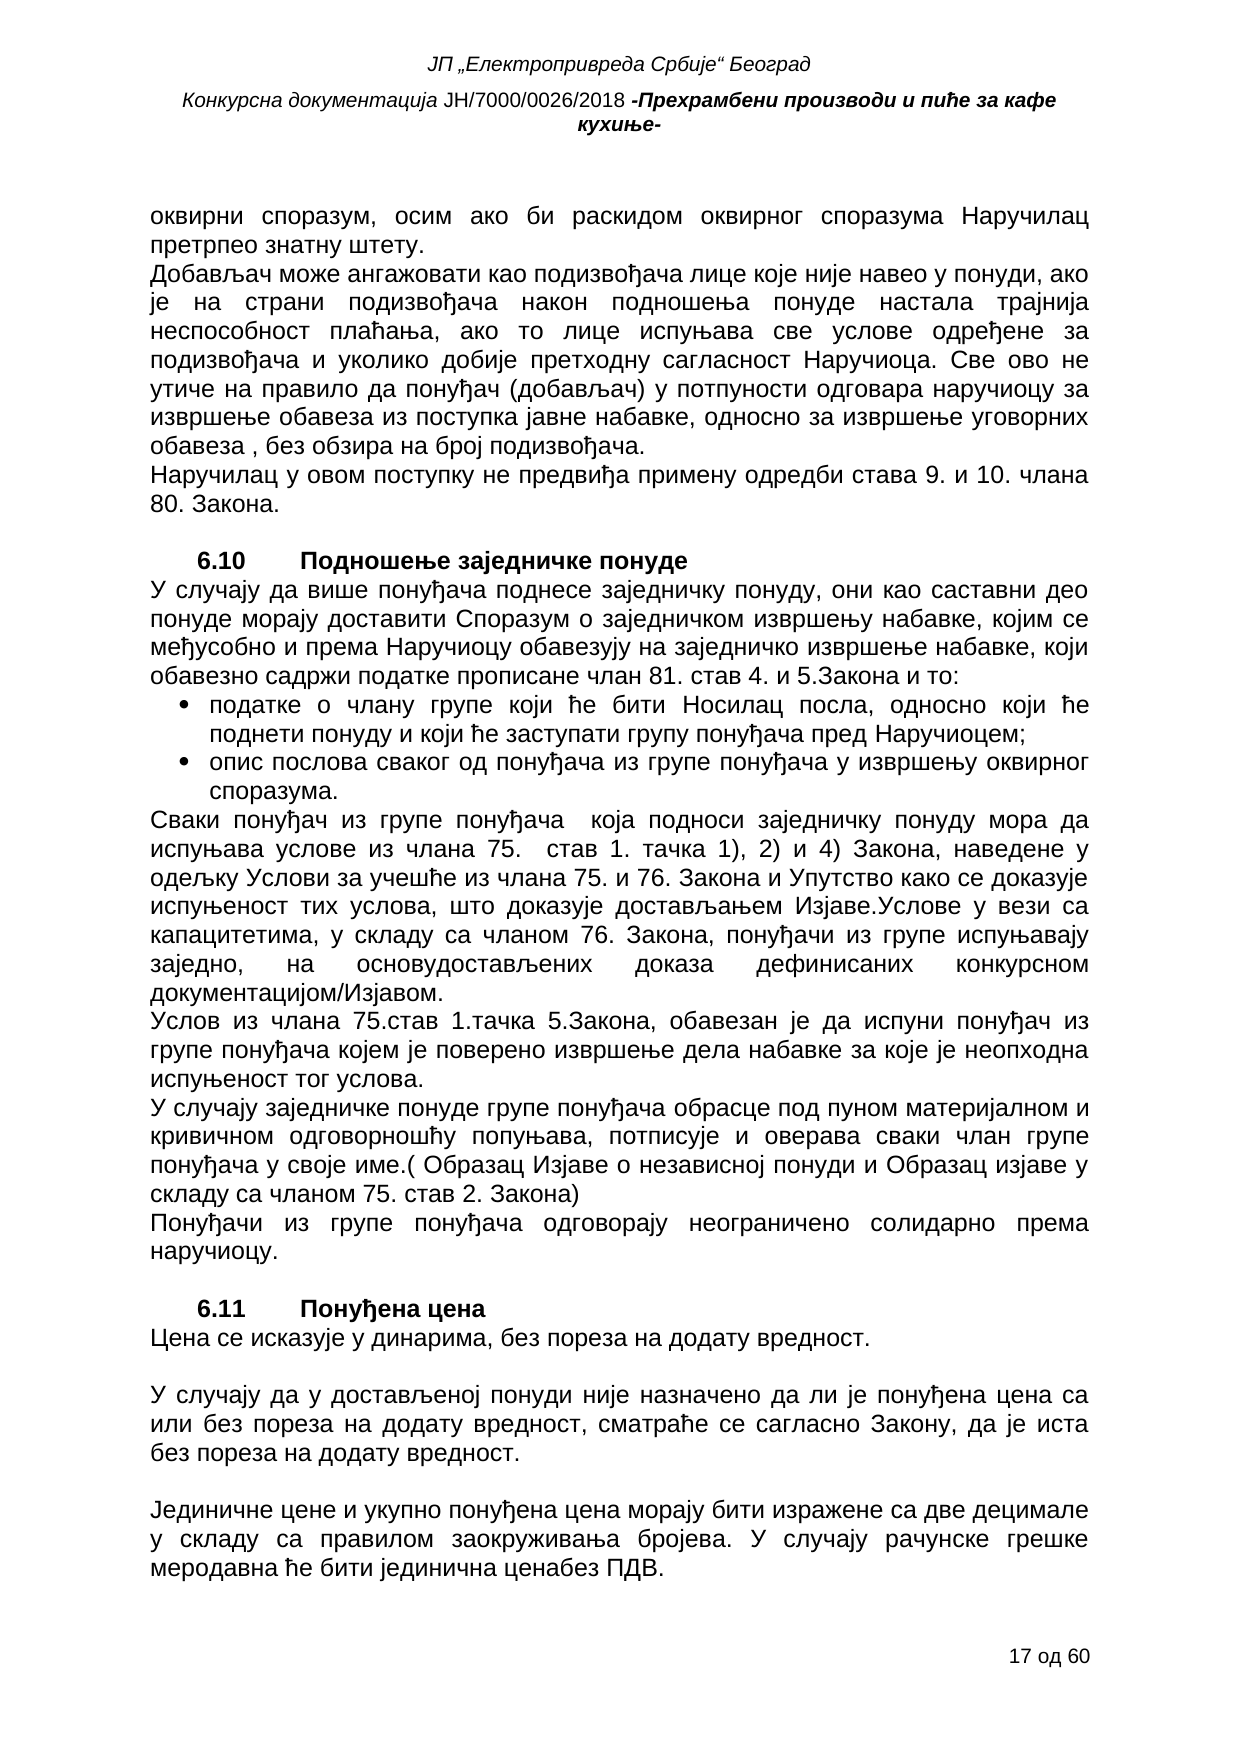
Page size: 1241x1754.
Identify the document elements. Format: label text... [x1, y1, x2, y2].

text опис послова сваког од понуђача из групе понуђача у извршењу оквирног споразума. [179, 747, 1090, 805]
text Сваки понуђач из групе понуђача која подноси заједничку понуду мора да испуњава услове из члана 75. став 1. тачка 1), 2) и 4) Закона, наведене у одељку Услови за учешће из члана 75. и 76. Закона и Упутство како се доказује испуњеност тих услова, што доказује достављањем Изјаве.Услове у вези са капацитетима, у складу са чланом 76. Закона, понуђачи из групе испуњавају заједно, на основудостављених доказа дефинисаних конкурсном документацијом/Изјавом. [150, 805, 1090, 1006]
text Добављач може ангажовати као подизвођача лице које није навео у понуди, ако је на страни подизвођача након подношења понуде настала трајнија неспособност плаћања, ако то лице испуњава све услове одређене за подизвођача и уколико добије претходну сагласност Наручиоца. Све ово не утиче на правило да понуђач (добављач) у потпуности одговара наручиоцу за извршење обавеза из поступка јавне набавке, односно за извршење уговорних обавеза , без обзира на број подизвођача. [150, 258, 1090, 460]
list Подношење заједничке понуде [197, 546, 1090, 575]
text Понуђачи из групе понуђача одговорају неограничено солидарно према наручиоцу. [150, 1207, 1090, 1265]
text Наручилац у овом поступку не предвиђа примену одредби става 9. и 10. члана 80. Закона. [150, 460, 1090, 517]
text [150, 201, 1090, 258]
text У случају да у достављеној понуди није назначено да ли је понуђена цена са или без пореза на додату вредност, сматраће се сагласно Закону, да је иста без пореза на додату вредност. [150, 1380, 1090, 1466]
text податке о члану групе који ће бити Носилац посла, односно који ће поднети понуду и који ће заступати групу понуђача пред Наручиоцем; [179, 690, 1090, 747]
text У случају да више понуђача поднесе заједничку понуду, они као саставни део понуде морају доставити Споразум о заједничком извршењу набавке, којим се међусобно и према Наручиоцу обавезују на заједничко извршење набавке, који обавезно садржи податке прописане члан 81. став 4. и 5.Закона и то: [150, 575, 1090, 690]
text Јединичне цене и укупно понуђена цена морају бити изражене са две децимале у складу са правилом заокруживања бројева. У случају рачунске грешке меродавна ће бити јединична ценабез ПДВ. [150, 1495, 1090, 1581]
text Услов из члана 75.став 1.тачка 5.Закона, обавезан је да испуни понуђач из групе понуђача којем је поверено извршење дела набавке за које је неопходна испуњеност тог услова. [150, 1006, 1090, 1092]
text Цена се исказује у динарима, без пореза на додату вредност. [150, 1322, 1090, 1351]
text У случају заједничке понуде групе понуђача обрасце под пуном материјалном и кривичном одговорношћу попуњава, потписује и оверава сваки члан групе понуђача у своје име.( Образац Изјаве о независној понуди и Образац изјаве у складу са чланом 75. став 2. Закона) [150, 1092, 1090, 1207]
list Понуђена цена [197, 1294, 1090, 1322]
